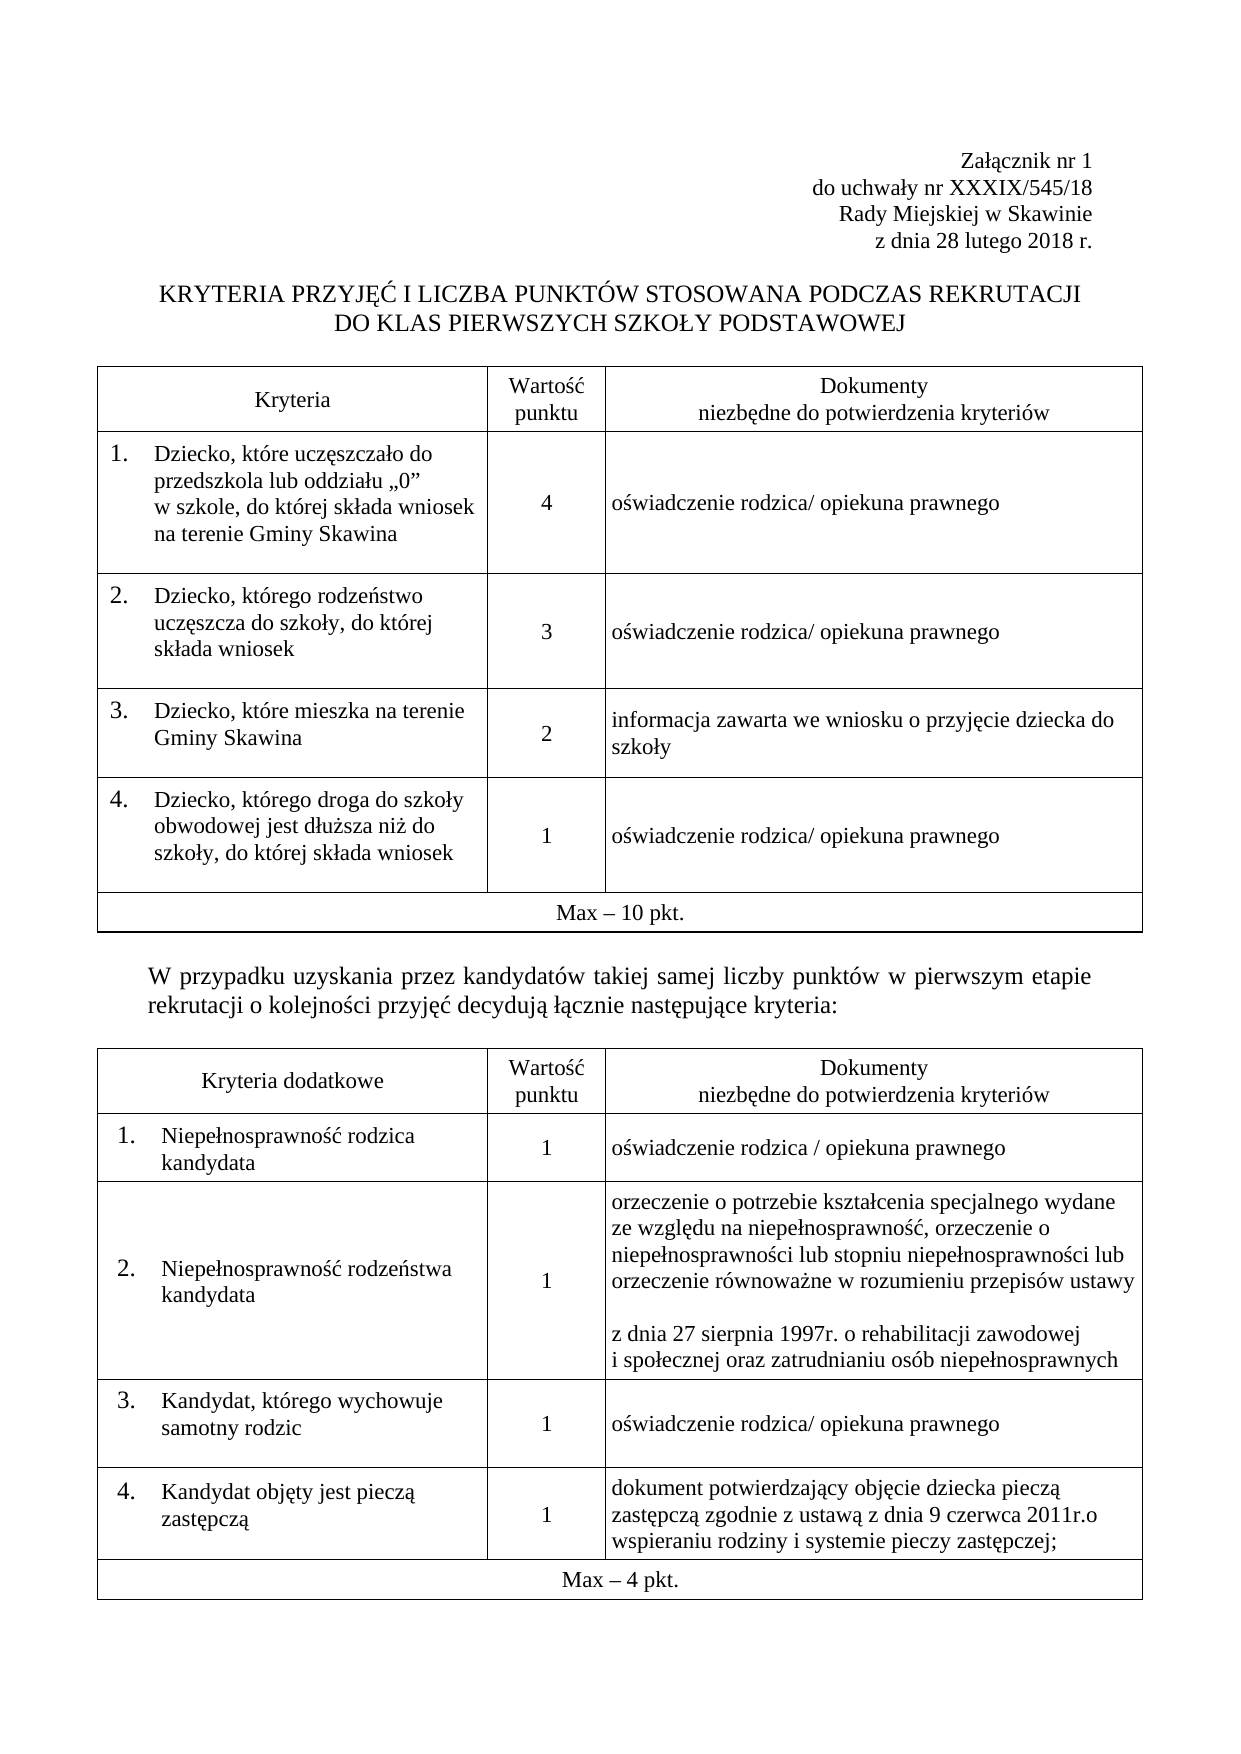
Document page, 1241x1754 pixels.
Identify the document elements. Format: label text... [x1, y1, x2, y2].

table_cell Dziecko, które uczęszczało do przedszkola lub oddziału „0” w szkole, do której składa wniosek na terenie Gminy Skawina [98, 432, 487, 573]
table_cell oświadczenie rodzica/ opiekuna prawnego [606, 574, 1142, 688]
table_cell 4 [488, 432, 605, 573]
table_cell Dziecko, którego droga do szkoły obwodowej jest dłuższa niż do szkoły, do której składa wniosek [98, 778, 487, 892]
table_header Dokumenty niezbędne do potwierdzenia kryteriów [606, 367, 1142, 431]
table_cell oświadczenie rodzica/ opiekuna prawnego [606, 1380, 1142, 1467]
table_cell orzeczenie o potrzebie kształcenia specjalnego wydane ze względu na niepełnosprawność, orzeczenie o niepełnosprawności lub stopniu niepełnosprawności lub orzeczenie równoważne w rozumieniu przepisów ustawy z dnia 27 sierpnia 1997r. o rehabilitacji zawodowej i społecznej oraz zatrudnianiu osób niepełnosprawnych [606, 1182, 1142, 1378]
table_cell 1 [488, 1380, 605, 1467]
table_cell Dziecko, które mieszka na terenie Gminy Skawina [98, 689, 487, 777]
table_cell dokument potwierdzający objęcie dziecka pieczą zastępczą zgodnie z ustawą z dnia 9 czerwca 2011r.o wspieraniu rodziny i systemie pieczy zastępczej; [606, 1468, 1142, 1559]
table_cell Max – 4 pkt. [98, 1560, 1142, 1598]
table_cell 1 [488, 1182, 605, 1378]
text Załącznik nr 1 [148, 148, 1093, 174]
table_cell oświadczenie rodzica/ opiekuna prawnego [606, 432, 1142, 573]
table_cell Max – 10 pkt. [98, 893, 1142, 931]
table_cell 2 [488, 689, 605, 777]
table_cell oświadczenie rodzica / opiekuna prawnego [606, 1114, 1142, 1181]
table_cell Kandydat, którego wychowuje samotny rodzic [98, 1380, 487, 1467]
table_header Wartość punktu [488, 367, 605, 431]
table_header Kryteria dodatkowe [98, 1049, 487, 1113]
table_cell Kandydat objęty jest pieczą zastępczą [98, 1468, 487, 1559]
table_cell 1 [488, 778, 605, 892]
table_cell 3 [488, 574, 605, 688]
text KRYTERIA PRZYJĘĆ I LICZBA PUNKTÓW STOSOWANA PODCZAS REKRUTACJI DO KLAS PIERWSZYCH SZKOŁY PODSTAWOWEJ [148, 279, 1093, 337]
text z dnia 28 lutego 2018 r. [148, 227, 1093, 253]
table_cell 1 [488, 1468, 605, 1559]
table_cell oświadczenie rodzica/ opiekuna prawnego [606, 778, 1142, 892]
text W przypadku uzyskania przez kandydatów takiej samej liczby punktów w pierwszym etapie rekrutacji o kolejności przyjęć decydują łącznie następujące kryteria: [148, 961, 1093, 1019]
table_header Dokumenty niezbędne do potwierdzenia kryteriów [606, 1049, 1142, 1113]
table_cell 1 [488, 1114, 605, 1181]
text Rady Miejskiej w Skawinie [148, 200, 1093, 227]
table_cell Niepełnosprawność rodzeństwa kandydata [98, 1182, 487, 1378]
table_header Wartość punktu [488, 1049, 605, 1113]
table_cell Niepełnosprawność rodzica kandydata [98, 1114, 487, 1181]
table_cell informacja zawarta we wniosku o przyjęcie dziecka do szkoły [606, 689, 1142, 777]
table_cell Dziecko, którego rodzeństwo uczęszcza do szkoły, do której składa wniosek [98, 574, 487, 688]
table_header Kryteria [98, 367, 487, 431]
text do uchwały nr XXXIX/545/18 [148, 174, 1093, 200]
